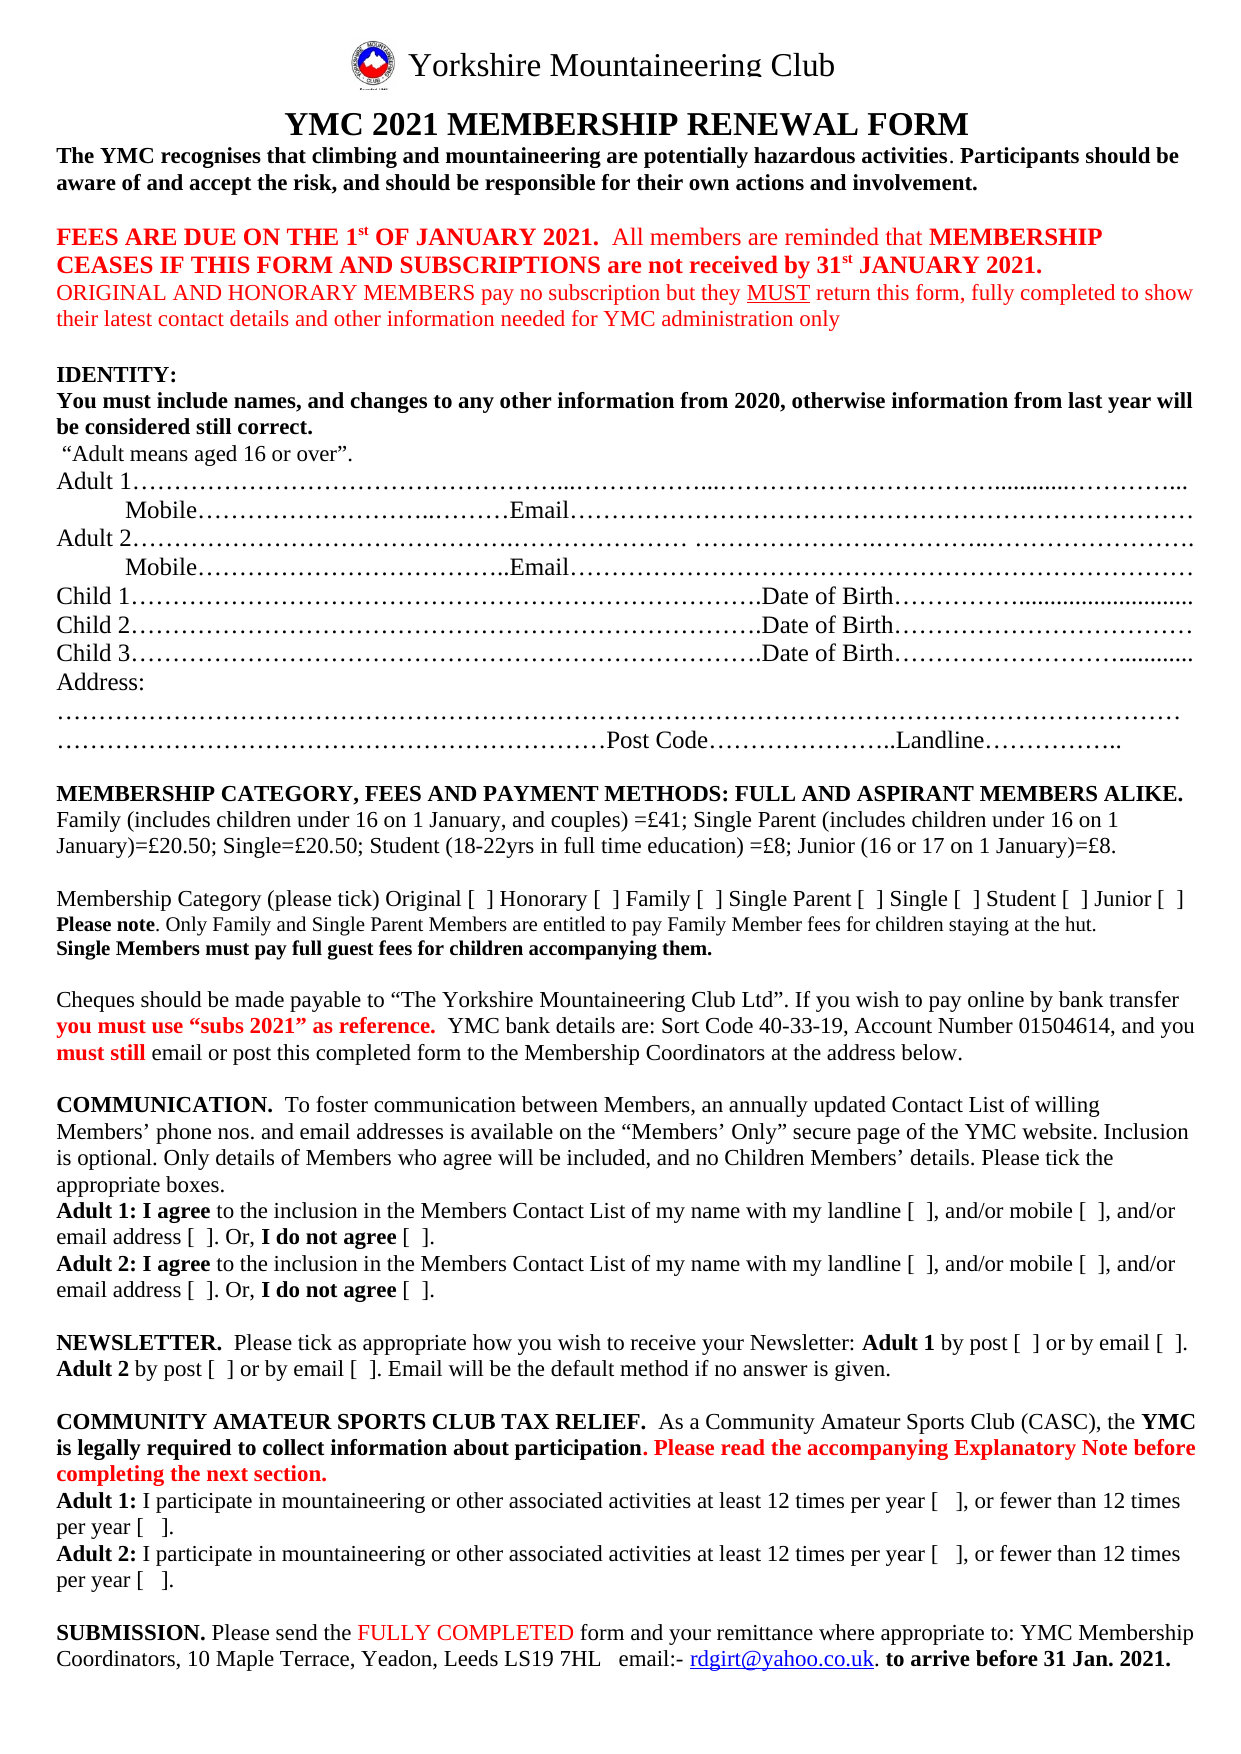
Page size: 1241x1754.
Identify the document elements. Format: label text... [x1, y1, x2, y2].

picture [348, 38, 396, 90]
text You must include names, and changes to any other information from 2020, otherwise information from last year will be considered still correct. [56, 387, 1197, 440]
text COMMUNITY AMATEUR SPORTS CLUB TAX RELIEF. As a Community Amateur Sports Club (CASC), the YMC is legally required to collect information about participation. Please read the accompanying Explanatory Note before completing the next section. [56, 1408, 1197, 1487]
text MEMBERSHIP CATEGORY, FEES AND PAYMENT METHODS: FULL AND ASPIRANT MEMBERS ALIKE. [56, 780, 1197, 806]
text Cheques should be made payable to “The Yorkshire Mountaineering Club Ltd”. If you wish to pay online by bank transfer you must use “subs 2021” as reference. YMC bank details are: Sort Code 40-33-19, Account Number 01504614, and you must still email or post this completed form to the Membership Coordinators at the address below. [56, 986, 1197, 1065]
text NEWSLETTER. Please tick as appropriate how you wish to receive your Newsletter: Adult 1 by post [ ] or by email [ ]. Adult 2 by post [ ] or by email [ ]. Email will be the default method if no answer is given. [56, 1329, 1197, 1381]
text FEES ARE DUE ON THE 1st OF JANUARY 2021. All members are reminded that MEMBERSHIP CEASES IF THIS FORM AND SUBSCRIPTIONS are not received by 31st JANUARY 2021. [56, 222, 1197, 279]
text Adult 2: I agree to the inclusion in the Members Contact List of my name with my landline [ ], and/or mobile [ ], and/or email address [ ]. Or, I do not agree [ ]. [56, 1250, 1197, 1302]
text Adult 2……………………………………….………………… ………………….…………..……………………. [56, 523, 1197, 552]
text Child 1………………………………………………………………….Date of Birth……………............................ [56, 581, 1197, 610]
text Membership Category (please tick) Original [ ] Honorary [ ] Family [ ] Single Parent [ ] Single [ ] Student [ ] Junior [ ] [56, 885, 1197, 912]
text ORIGINAL AND HONORARY MEMBERS pay no subscription but they MUST return this form, fully completed to show their latest contact details and other information needed for YMC administration only [56, 279, 1197, 332]
text Child 3………………………………………………………………….Date of Birth………………………............ [56, 638, 1197, 667]
text The YMC recognises that climbing and mountaineering are potentially hazardous activities. Participants should be aware of and accept the risk, and should be responsible for their own actions and involvement. [56, 143, 1197, 195]
text Mobile………………………………..Email………………………………………………………………… [56, 552, 1197, 581]
text IDENTITY: [56, 361, 1197, 387]
text Mobile………………………..………Email………………………………………………………………… [56, 495, 1197, 523]
text Family (includes children under 16 on 1 January, and couples) =£41; Single Parent (includes children under 16 on 1 January)=£20.50; Single=£20.50; Student (18-22yrs in full time education) =£8; Junior (16 or 17 on 1 January)=£8. [56, 806, 1197, 859]
text Adult 1: I participate in mountaineering or other associated activities at least 12 times per year [ ], or fewer than 12 times per year [ ]. [56, 1487, 1197, 1539]
text Address:…………………………………………………………………………………………………………………………………………………………………………………Post Code…………………..Landline…………….. [56, 667, 1197, 753]
text YMC 2021 MEMBERSHIP RENEWAL FORM [56, 104, 1197, 143]
text “Adult means aged 16 or over”. [56, 440, 1197, 466]
text Adult 1……………………………………………...……………...……………………………............…………... [56, 466, 1197, 495]
text Adult 1: I agree to the inclusion in the Members Contact List of my name with my landline [ ], and/or mobile [ ], and/or email address [ ]. Or, I do not agree [ ]. [56, 1197, 1197, 1250]
text Adult 2: I participate in mountaineering or other associated activities at least 12 times per year [ ], or fewer than 12 times per year [ ]. [56, 1539, 1197, 1592]
text Please note. Only Family and Single Parent Members are entitled to pay Family Member fees for children staying at the hut. Single Members must pay full guest fees for children accompanying them. [56, 912, 1197, 960]
text COMMUNICATION. To foster communication between Members, an annually updated Contact List of willing Members’ phone nos. and email addresses is available on the “Members’ Only” secure page of the YMC website. Inclusion is optional. Only details of Members who agree will be included, and no Children Members’ details. Please tick the appropriate boxes. [56, 1092, 1197, 1197]
text SUBMISSION. Please send the FULLY COMPLETED form and your remittance where appropriate to: YMC Membership Coordinators, 10 Maple Terrace, Yeadon, Leeds LS19 7HL email:- rdgirt@yahoo.co.uk. to arrive before 31 Jan. 2021. [56, 1619, 1197, 1671]
text Child 2………………………………………………………………….Date of Birth……………………………… [56, 610, 1197, 638]
